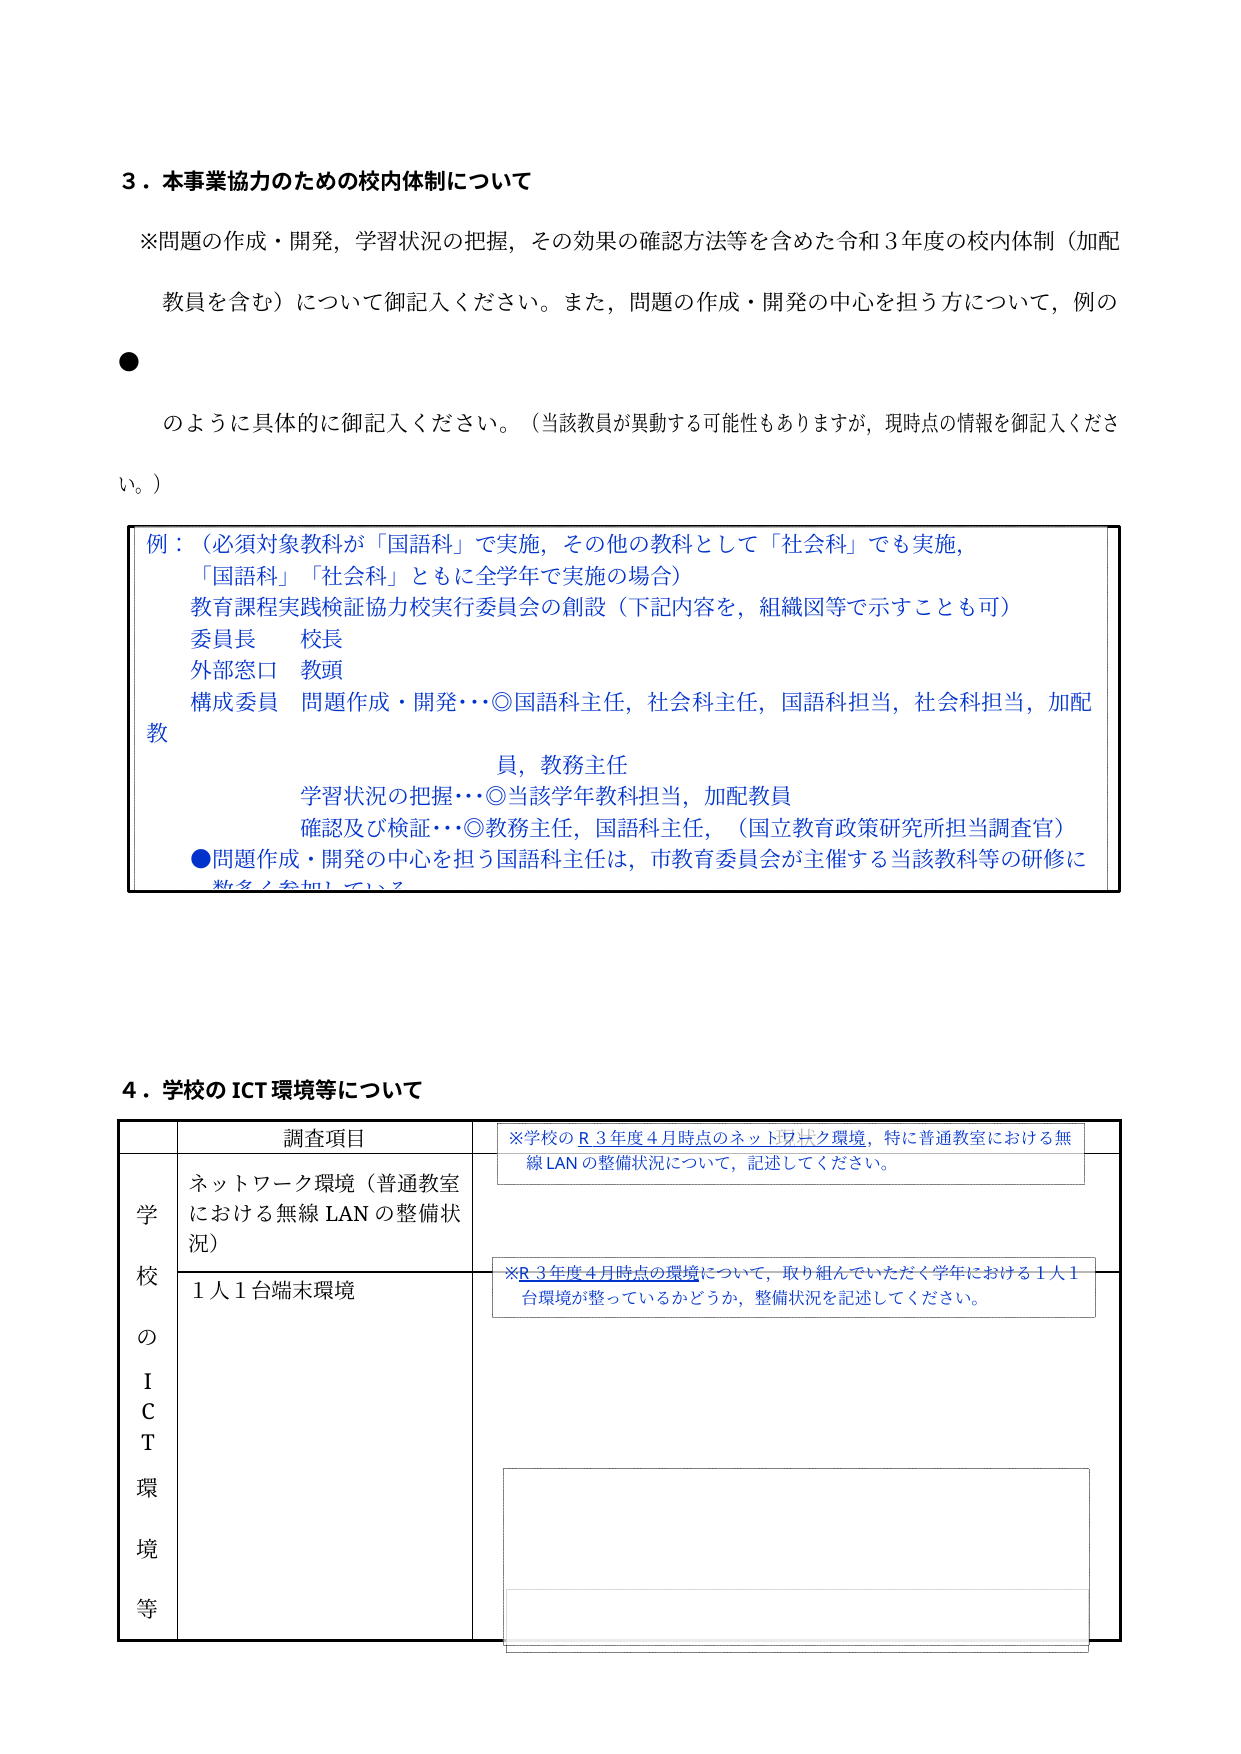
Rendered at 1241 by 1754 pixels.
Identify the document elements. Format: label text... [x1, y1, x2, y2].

text ３．本事業協力のための校内体制について [118, 149, 1122, 210]
table_header 現状 [473, 1122, 1119, 1153]
text ※問題の作成・開発，学習状況の把握，その効果の確認方法等を含めた令和３年度の校内体制（加配 [118, 210, 1122, 270]
table_cell 学校 の I C T環境等 [120, 1154, 177, 1639]
table_cell １人１台端末環境 [178, 1273, 472, 1639]
text 教員を含む）について御記入ください。また，問題の作成・開発の中心を担う方について，例の● [118, 270, 1122, 392]
text ４．学校のICT環境等について [118, 1058, 1122, 1119]
table_cell [473, 1154, 1119, 1271]
table_cell [473, 1273, 1119, 1639]
table_header 調査項目 [178, 1122, 472, 1153]
table_cell ネットワーク環境（普通教室における無線LANの整備状況） [178, 1154, 472, 1271]
text のように具体的に御記入ください。（当該教員が異動する可能性もありますが，現時点の情報を御記入ください。） [118, 392, 1122, 513]
table_header [120, 1122, 177, 1153]
